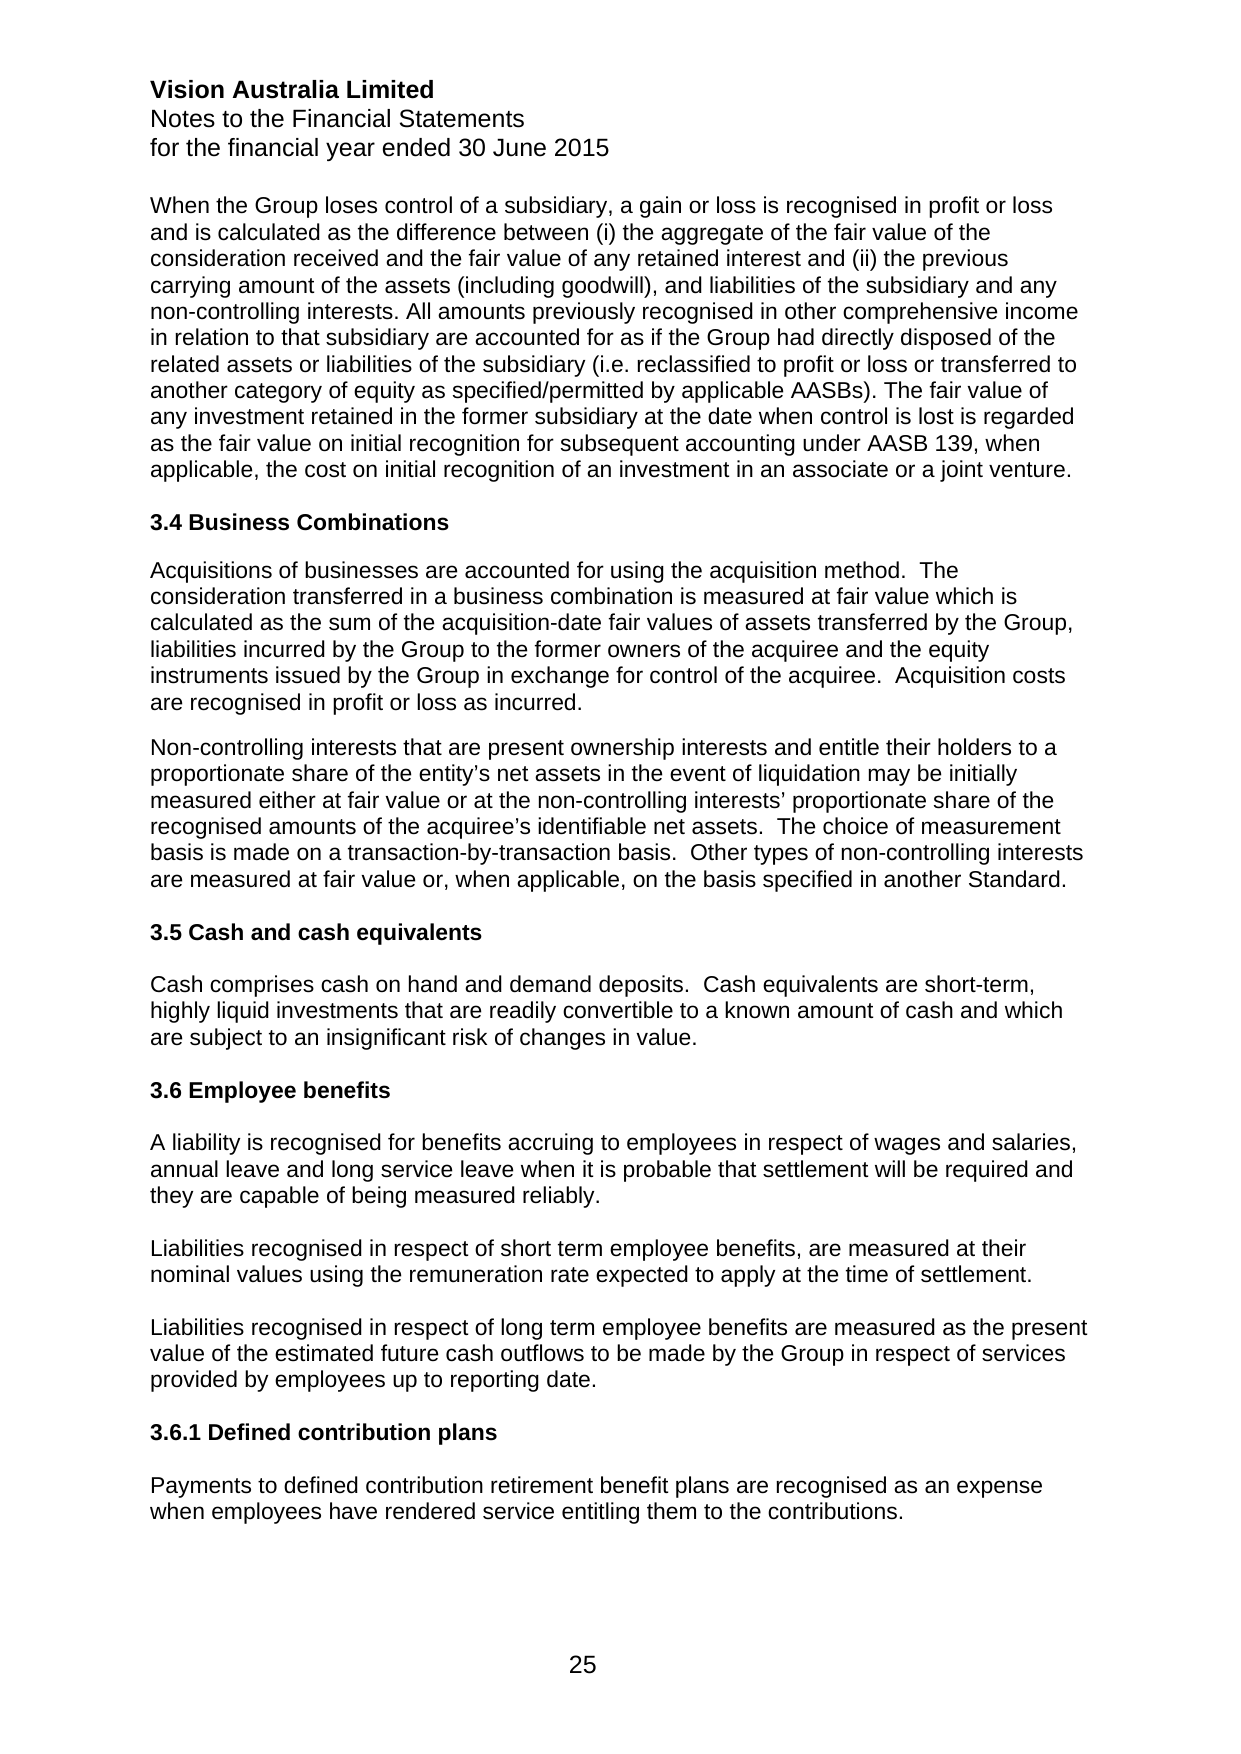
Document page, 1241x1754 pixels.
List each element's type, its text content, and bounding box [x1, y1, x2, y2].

text Payments to defined contribution retirement benefit plans are recognised as an expense when employees have rendered service entitling them to the contributions. [150, 1472, 1090, 1524]
subtitle 3.6.1 Defined contribution plans [150, 1419, 1090, 1446]
text Liabilities recognised in respect of short term employee benefits, are measured at their nominal values using the remuneration rate expected to apply at the time of settlement. [150, 1235, 1090, 1287]
text When the Group loses control of a subsidiary, a gain or loss is recognised in profit or loss and is calculated as the difference between (i) the aggregate of the fair value of the consideration received and the fair value of any retained interest and (ii) the previous carrying amount of the assets (including goodwill), and liabilities of the subsidiary and any non-controlling interests. All amounts previously recognised in other comprehensive income in relation to that subsidiary are accounted for as if the Group had directly disposed of the related assets or liabilities of the subsidiary (i.e. reclassified to profit or loss or transferred to another category of equity as specified/permitted by applicable AASBs). The fair value of any investment retained in the former subsidiary at the date when control is lost is regarded as the fair value on initial recognition for subsequent accounting under AASB 139, when applicable, the cost on initial recognition of an investment in an associate or a joint venture. [150, 192, 1090, 482]
text Cash comprises cash on hand and demand deposits. Cash equivalents are short-term, highly liquid investments that are readily convertible to a known amount of cash and which are subject to an insignificant risk of changes in value. [150, 971, 1090, 1050]
text Acquisitions of businesses are accounted for using the acquisition method. The consideration transferred in a business combination is measured at fair value which is calculated as the sum of the acquisition-date fair values of assets transferred by the Group, liabilities incurred by the Group to the former owners of the acquiree and the equity instruments issued by the Group in exchange for control of the acquiree. Acquisition costs are recognised in profit or loss as incurred. [150, 557, 1090, 715]
subtitle 3.6 Employee benefits [150, 1077, 1090, 1103]
text Non-controlling interests that are present ownership interests and entitle their holders to a proportionate share of the entity’s net assets in the event of liquidation may be initially measured either at fair value or at the non-controlling interests’ proportionate share of the recognised amounts of the acquiree’s identifiable net assets. The choice of measurement basis is made on a transaction-by-transaction basis. Other types of non-controlling interests are measured at fair value or, when applicable, on the basis specified in another Standard. [150, 734, 1090, 892]
text Liabilities recognised in respect of long term employee benefits are measured as the present value of the estimated future cash outflows to be made by the Group in respect of services provided by employees up to reporting date. [150, 1314, 1090, 1393]
text A liability is recognised for benefits accruing to employees in respect of wages and salaries, annual leave and long service leave when it is probable that settlement will be required and they are capable of being measured reliably. [150, 1129, 1090, 1208]
subtitle 3.5 Cash and cash equivalents [150, 918, 1090, 945]
subtitle 3.4 Business Combinations [150, 509, 1090, 535]
